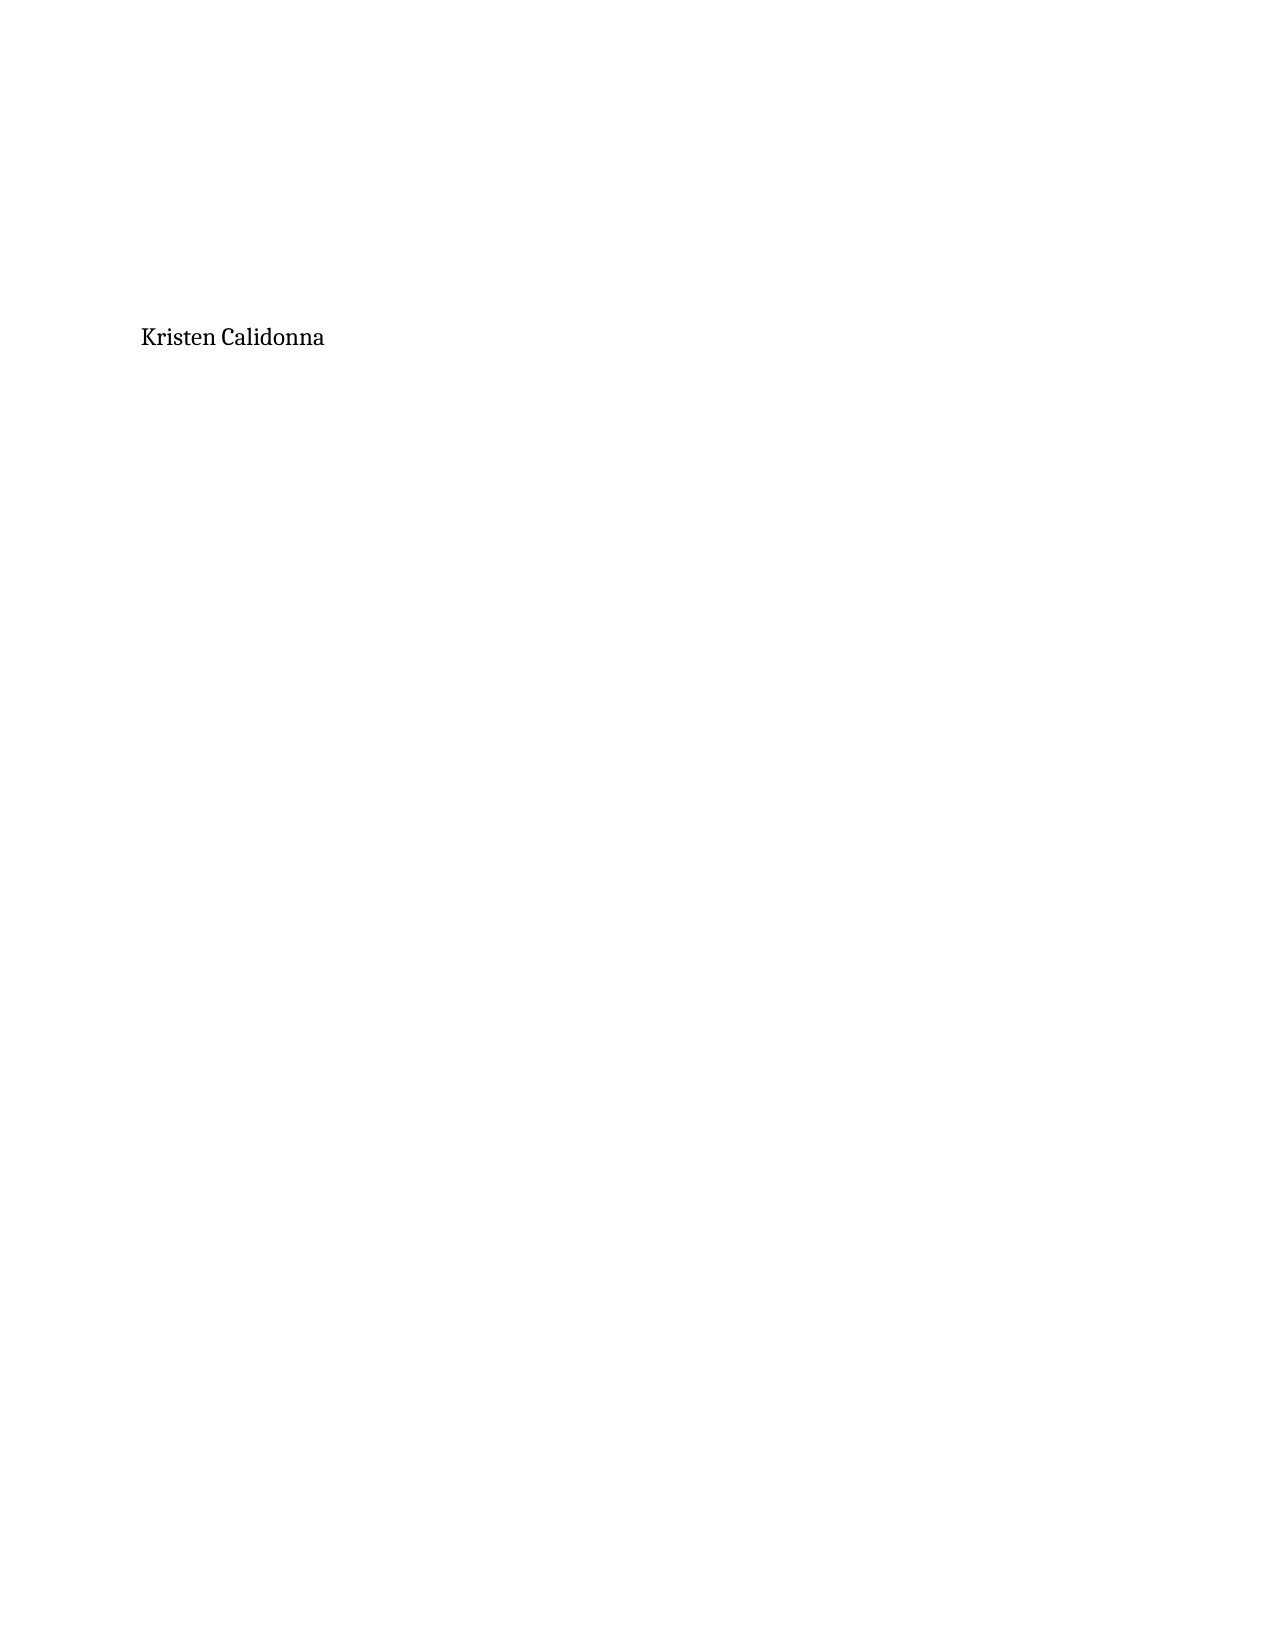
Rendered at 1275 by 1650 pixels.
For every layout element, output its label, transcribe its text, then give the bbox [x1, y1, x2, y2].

text Kristen Calidonna [141, 322, 1087, 351]
